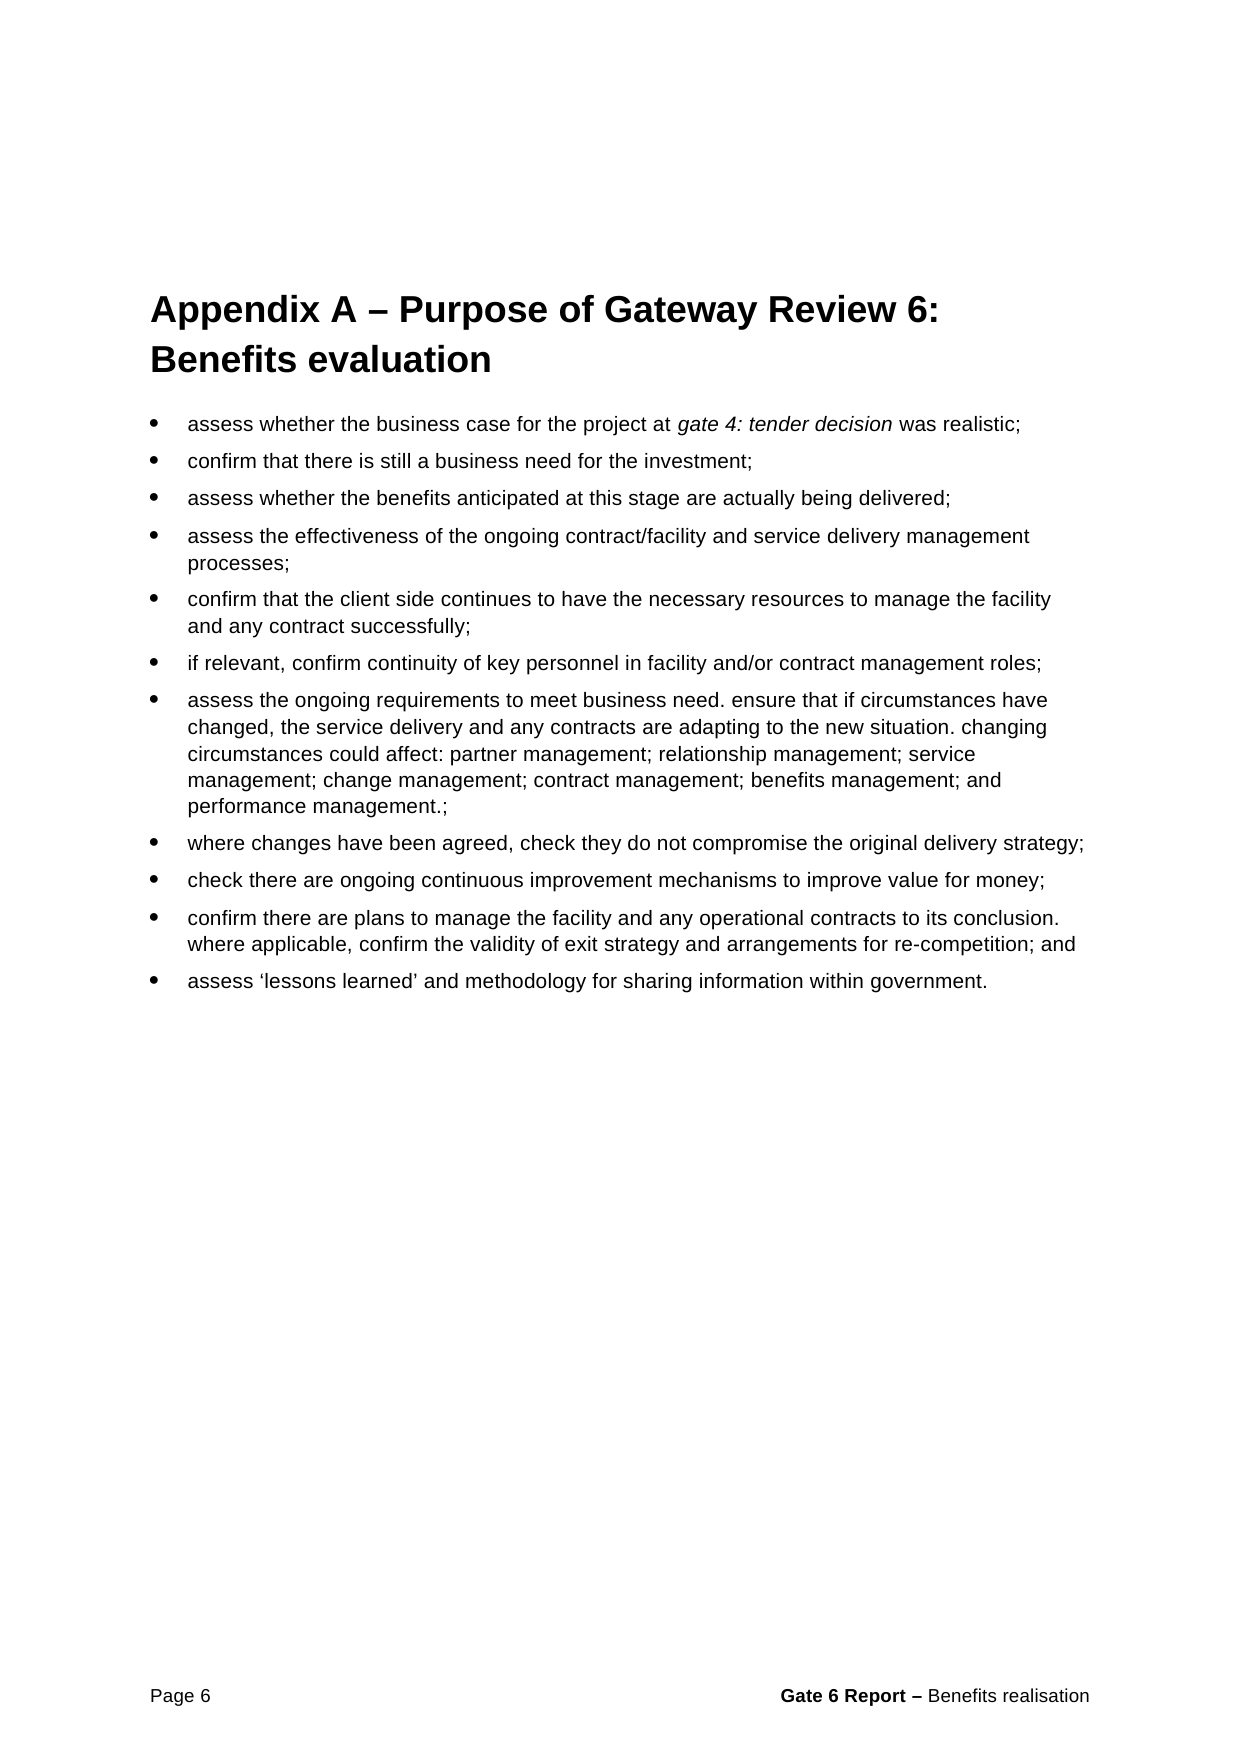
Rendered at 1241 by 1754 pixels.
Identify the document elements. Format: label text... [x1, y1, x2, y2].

text assess ‘lessons learned’ and methodology for sharing information within government. [150, 969, 1090, 993]
text assess whether the business case for the project at gate 4: tender decision was realistic; [150, 412, 1090, 436]
text if relevant, confirm continuity of key personnel in facility and/or contract management roles; [150, 651, 1090, 675]
text where changes have been agreed, check they do not compromise the original delivery strategy; [150, 831, 1090, 855]
text assess the effectiveness of the ongoing contract/facility and service delivery management processes; [150, 523, 1090, 574]
subtitle Appendix A – Purpose of Gateway Review 6: Benefits evaluation [150, 287, 1090, 380]
text confirm there are plans to manage the facility and any operational contracts to its conclusion. where applicable, confirm the validity of exit strategy and arrangements for re-competition; and [150, 905, 1090, 956]
text confirm that the client side continues to have the necessary resources to manage the facility and any contract successfully; [150, 587, 1090, 638]
text assess the ongoing requirements to meet business need. ensure that if circumstances have changed, the service delivery and any contracts are adapting to the new situation. changing circumstances could affect: partner management; relationship management; service management; change management; contract management; benefits management; and performance management.; [150, 688, 1090, 818]
text check there are ongoing continuous improvement mechanisms to improve value for money; [150, 868, 1090, 893]
text confirm that there is still a business need for the investment; [150, 449, 1090, 473]
text assess whether the benefits anticipated at this stage are actually being delivered; [150, 486, 1090, 511]
